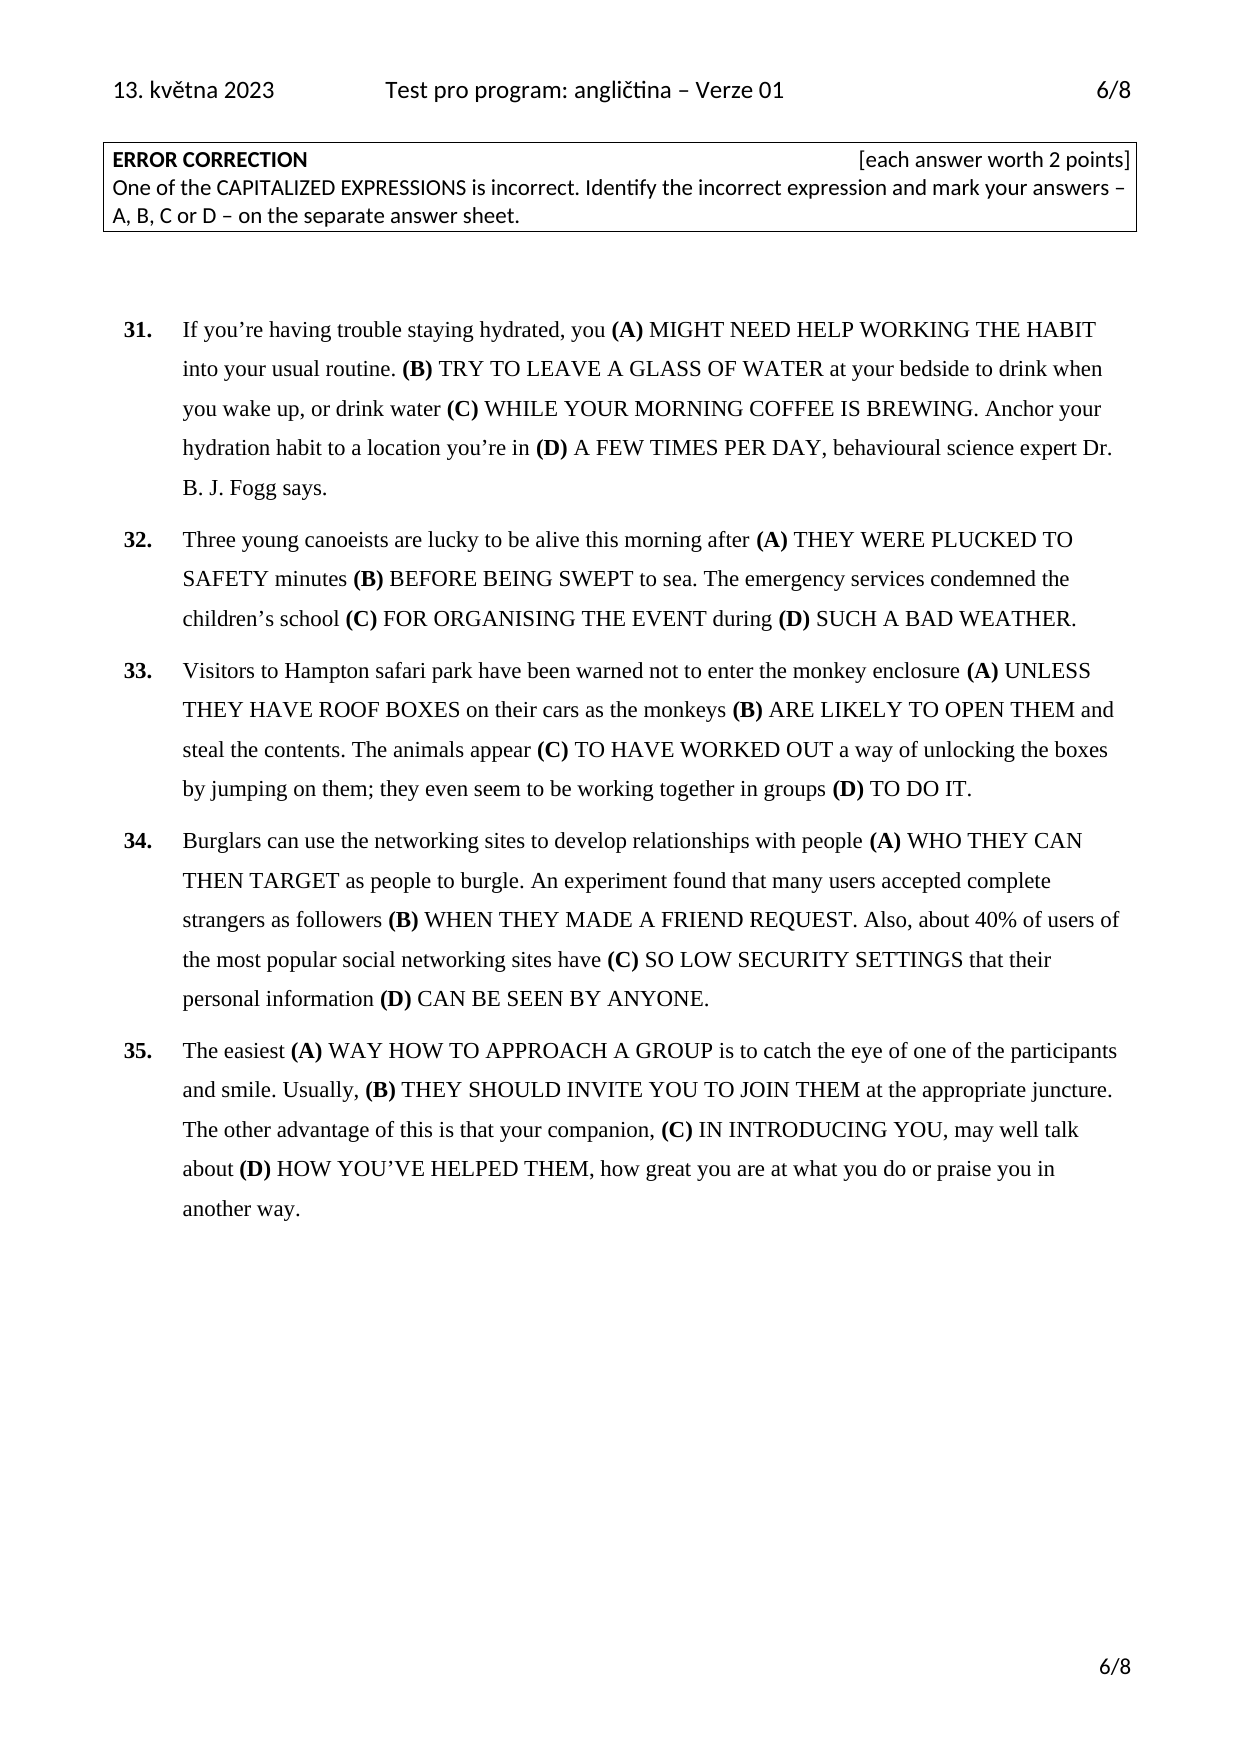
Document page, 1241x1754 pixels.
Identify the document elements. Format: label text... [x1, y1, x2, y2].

table_cell Three young canoeists are lucky to be alive this morning after (A) THEY WERE PLUCKED TO SAFETY minutes (B) BEFORE BEING SWEPT to sea. The emergency services condemned the children’s school (C) FOR ORGANISING THE EVENT during (D) SUCH A BAD WEATHER. [171, 526, 1134, 657]
table_cell The easiest (A) WAY HOW TO APPROACH A GROUP is to catch the eye of one of the participants and smile. Usually, (B) THEY SHOULD INVITE YOU TO JOIN THEM at the appropriate juncture. The other advantage of this is that your companion, (C) IN INTRODUCING YOU, may well talk about (D) HOW YOU’VE HELPED THEM, how great you are at what you do or praise you in another way. [171, 1037, 1134, 1247]
table_header If you’re having trouble staying hydrated, you (A) MIGHT NEED HELP WORKING THE HABIT into your usual routine. (B) TRY TO LEAVE A GLASS OF WATER at your bedside to drink when you wake up, or drink water (C) WHILE YOUR MORNING COFFEE IS BREWING. Anchor your hydration habit to a location you’re in (D) A FEW TIMES PER DAY, behavioural science expert Dr. B. J. Fogg says. [171, 316, 1134, 526]
text ERROR CORRECTION [each answer worth 2 points] [104, 143, 1136, 170]
table_cell 32. [112, 526, 171, 657]
table_header 31. [112, 316, 171, 526]
table_cell 34. [112, 827, 171, 1037]
table_cell Visitors to Hampton safari park have been warned not to enter the monkey enclosure (A) UNLESS THEY HAVE ROOF BOXES on their cars as the monkeys (B) ARE LIKELY TO OPEN THEM and steal the contents. The animals appear (C) TO HAVE WORKED OUT a way of unlocking the boxes by jumping on them; they even seem to be working together in groups (D) TO DO IT. [171, 657, 1134, 827]
table_cell Burglars can use the networking sites to develop relationships with people (A) WHO THEY CAN THEN TARGET as people to burgle. An experiment found that many users accepted complete strangers as followers (B) WHEN THEY MADE A FRIEND REQUEST. Also, about 40% of users of the most popular social networking sites have (C) SO LOW SECURITY SETTINGS that their personal information (D) CAN BE SEEN BY ANYONE. [171, 827, 1134, 1037]
text One of the CAPITALIZED EXPRESSIONS is incorrect. Identify the incorrect expression and mark your answers –A, B, C or D – on the separate answer sheet. [104, 170, 1136, 231]
table_cell 35. [112, 1037, 171, 1247]
table_cell 33. [112, 657, 171, 827]
